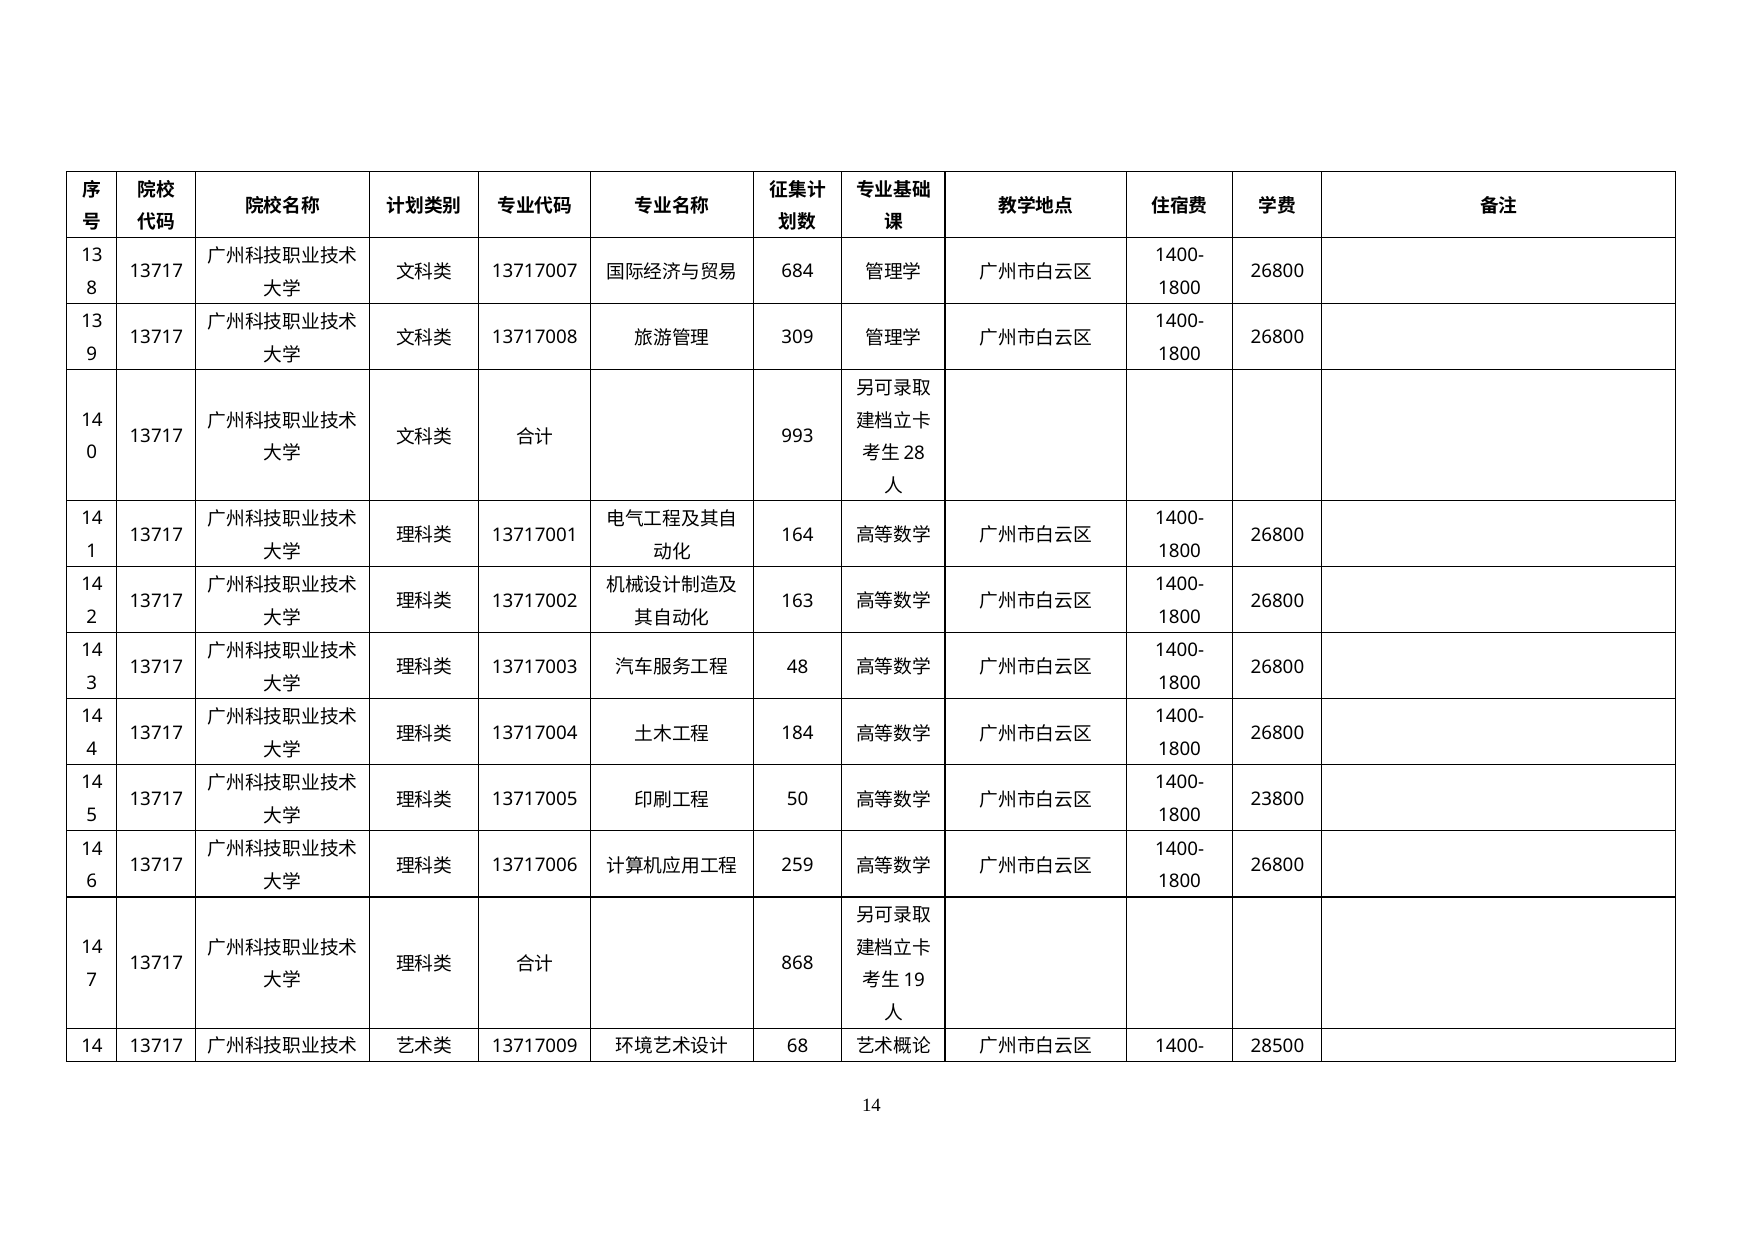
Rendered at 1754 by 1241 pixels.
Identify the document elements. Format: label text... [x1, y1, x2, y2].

table_cell 管理学 [842, 304, 944, 369]
table_cell [1322, 567, 1675, 632]
table_cell 184 [754, 699, 841, 764]
table_cell 广州市白云区 [946, 699, 1126, 764]
table_cell 国际经济与贸易 [591, 238, 753, 303]
table_cell 广州市白云区 [946, 304, 1126, 369]
table_cell 高等数学 [842, 633, 944, 698]
table_cell 1400-1800 [1127, 304, 1232, 369]
table_cell 1400-1800 [1127, 699, 1232, 764]
table_cell 广州科技职业技术大学 [196, 238, 369, 303]
table_cell [1322, 1029, 1675, 1061]
table_cell 电气工程及其自动化 [591, 501, 753, 566]
table_cell 140 [67, 370, 116, 500]
table_header 备注 [1322, 172, 1675, 237]
table_cell 土木工程 [591, 699, 753, 764]
table_cell 理科类 [370, 501, 478, 566]
table_header 院校代码 [117, 172, 195, 237]
table_cell 163 [754, 567, 841, 632]
table_cell [1322, 831, 1675, 896]
table_cell 309 [754, 304, 841, 369]
table_cell 印刷工程 [591, 765, 753, 830]
table_cell 另可录取建档立卡考生28人 [842, 370, 944, 500]
table_cell 1400-1800 [1127, 238, 1232, 303]
table_cell 广州科技职业技术大学 [196, 567, 369, 632]
table_cell 28500 [1233, 1029, 1321, 1061]
table_cell 13717008 [479, 304, 590, 369]
table_cell 1400-1800 [1127, 1029, 1232, 1061]
table_cell 13717005 [479, 765, 590, 830]
table_cell 26800 [1233, 699, 1321, 764]
table_cell 13717 [117, 898, 195, 1027]
table_cell 理科类 [370, 567, 478, 632]
table_cell 高等数学 [842, 567, 944, 632]
table_cell 高等数学 [842, 831, 944, 896]
table_cell [1233, 370, 1321, 500]
table_cell 26800 [1233, 501, 1321, 566]
table_cell 13717 [117, 765, 195, 830]
table_cell 13717002 [479, 567, 590, 632]
table_cell 文科类 [370, 238, 478, 303]
table_cell 广州市白云区 [946, 831, 1126, 896]
table_header 院校名称 [196, 172, 369, 237]
table_cell 13717004 [479, 699, 590, 764]
table_cell [1322, 898, 1675, 1027]
table_cell 合计 [479, 898, 590, 1027]
table_cell 1400-1800 [1127, 831, 1232, 896]
table_cell 138 [67, 238, 116, 303]
table_cell 广州市白云区 [946, 501, 1126, 566]
table_cell 13717 [117, 304, 195, 369]
table_cell 13717 [117, 370, 195, 500]
table_cell 广州科技职业技术大学 [196, 304, 369, 369]
table_cell 26800 [1233, 633, 1321, 698]
table_cell 广州市白云区 [946, 567, 1126, 632]
table_cell 142 [67, 567, 116, 632]
table_cell 理科类 [370, 633, 478, 698]
table_cell [946, 370, 1126, 500]
table_cell [1322, 238, 1675, 303]
table_cell 259 [754, 831, 841, 896]
table_cell 理科类 [370, 831, 478, 896]
table_cell 1400-1800 [1127, 567, 1232, 632]
table_cell 计算机应用工程 [591, 831, 753, 896]
table_cell 684 [754, 238, 841, 303]
table_header 征集计划数 [754, 172, 841, 237]
table_cell 144 [67, 699, 116, 764]
table_cell [1127, 370, 1232, 500]
table_cell 环境艺术设计 [591, 1029, 753, 1061]
table_cell 理科类 [370, 765, 478, 830]
table_cell 机械设计制造及其自动化 [591, 567, 753, 632]
table_cell 广州科技职业技术大学 [196, 898, 369, 1027]
table_cell 管理学 [842, 238, 944, 303]
table_cell 148 [67, 1029, 116, 1061]
table_cell [1322, 765, 1675, 830]
table_header 教学地点 [946, 172, 1126, 237]
table_cell [946, 898, 1126, 1027]
table_cell 13717007 [479, 238, 590, 303]
table_cell 13717 [117, 1029, 195, 1061]
table_cell [1322, 633, 1675, 698]
table_cell 1400-1800 [1127, 501, 1232, 566]
table_cell [1322, 304, 1675, 369]
table_cell [591, 898, 753, 1027]
table_cell 13717 [117, 501, 195, 566]
table_cell [1127, 898, 1232, 1027]
table_cell 艺术概论 [842, 1029, 944, 1061]
table_header 学费 [1233, 172, 1321, 237]
table_cell 高等数学 [842, 765, 944, 830]
table_cell 广州科技职业技术大学 [196, 831, 369, 896]
table_cell [1322, 370, 1675, 500]
table_header 专业名称 [591, 172, 753, 237]
table_cell 另可录取建档立卡考生19人 [842, 898, 944, 1027]
table_cell 141 [67, 501, 116, 566]
table_cell 68 [754, 1029, 841, 1061]
table_cell 26800 [1233, 238, 1321, 303]
table_header 专业基础课 [842, 172, 944, 237]
table_cell 1400-1800 [1127, 633, 1232, 698]
table_header 计划类别 [370, 172, 478, 237]
table_cell 993 [754, 370, 841, 500]
table_cell 合计 [479, 370, 590, 500]
table_cell 汽车服务工程 [591, 633, 753, 698]
table_cell 理科类 [370, 699, 478, 764]
table_cell 13717 [117, 633, 195, 698]
table_cell 26800 [1233, 304, 1321, 369]
table_cell [1322, 501, 1675, 566]
table_cell 广州市白云区 [946, 633, 1126, 698]
table_cell 146 [67, 831, 116, 896]
table_cell 13717 [117, 567, 195, 632]
table_cell 26800 [1233, 567, 1321, 632]
table_cell [1322, 699, 1675, 764]
table_cell 广州市白云区 [946, 765, 1126, 830]
table_cell 广州科技职业技术大学 [196, 765, 369, 830]
table_cell 23800 [1233, 765, 1321, 830]
table_cell 广州科技职业技术大学 [196, 633, 369, 698]
table_cell 广州科技职业技术大学 [196, 1029, 369, 1061]
table_cell 48 [754, 633, 841, 698]
table_cell 13717 [117, 699, 195, 764]
table_cell 50 [754, 765, 841, 830]
table_cell [591, 370, 753, 500]
table_cell 13717 [117, 831, 195, 896]
table_cell 广州市白云区 [946, 238, 1126, 303]
table_cell 广州科技职业技术大学 [196, 699, 369, 764]
table_cell 145 [67, 765, 116, 830]
table_cell 13717006 [479, 831, 590, 896]
table_cell 139 [67, 304, 116, 369]
table_cell 1400-1800 [1127, 765, 1232, 830]
table_cell 高等数学 [842, 699, 944, 764]
table_cell 广州市白云区 [946, 1029, 1126, 1061]
table_cell 13717001 [479, 501, 590, 566]
table_cell 13717003 [479, 633, 590, 698]
table_cell 艺术类 [370, 1029, 478, 1061]
table_cell 理科类 [370, 898, 478, 1027]
table_cell 147 [67, 898, 116, 1027]
table_cell 26800 [1233, 831, 1321, 896]
table_header 住宿费 [1127, 172, 1232, 237]
table_header 序号 [67, 172, 116, 237]
table_cell 13717 [117, 238, 195, 303]
table_cell 13717009 [479, 1029, 590, 1061]
table_cell 文科类 [370, 304, 478, 369]
table_cell 广州科技职业技术大学 [196, 370, 369, 500]
table_cell 旅游管理 [591, 304, 753, 369]
table_cell 文科类 [370, 370, 478, 500]
table_cell 164 [754, 501, 841, 566]
table_cell 高等数学 [842, 501, 944, 566]
table_header 专业代码 [479, 172, 590, 237]
table_cell 广州科技职业技术大学 [196, 501, 369, 566]
table_cell [1233, 898, 1321, 1027]
table_cell 868 [754, 898, 841, 1027]
table_cell 143 [67, 633, 116, 698]
